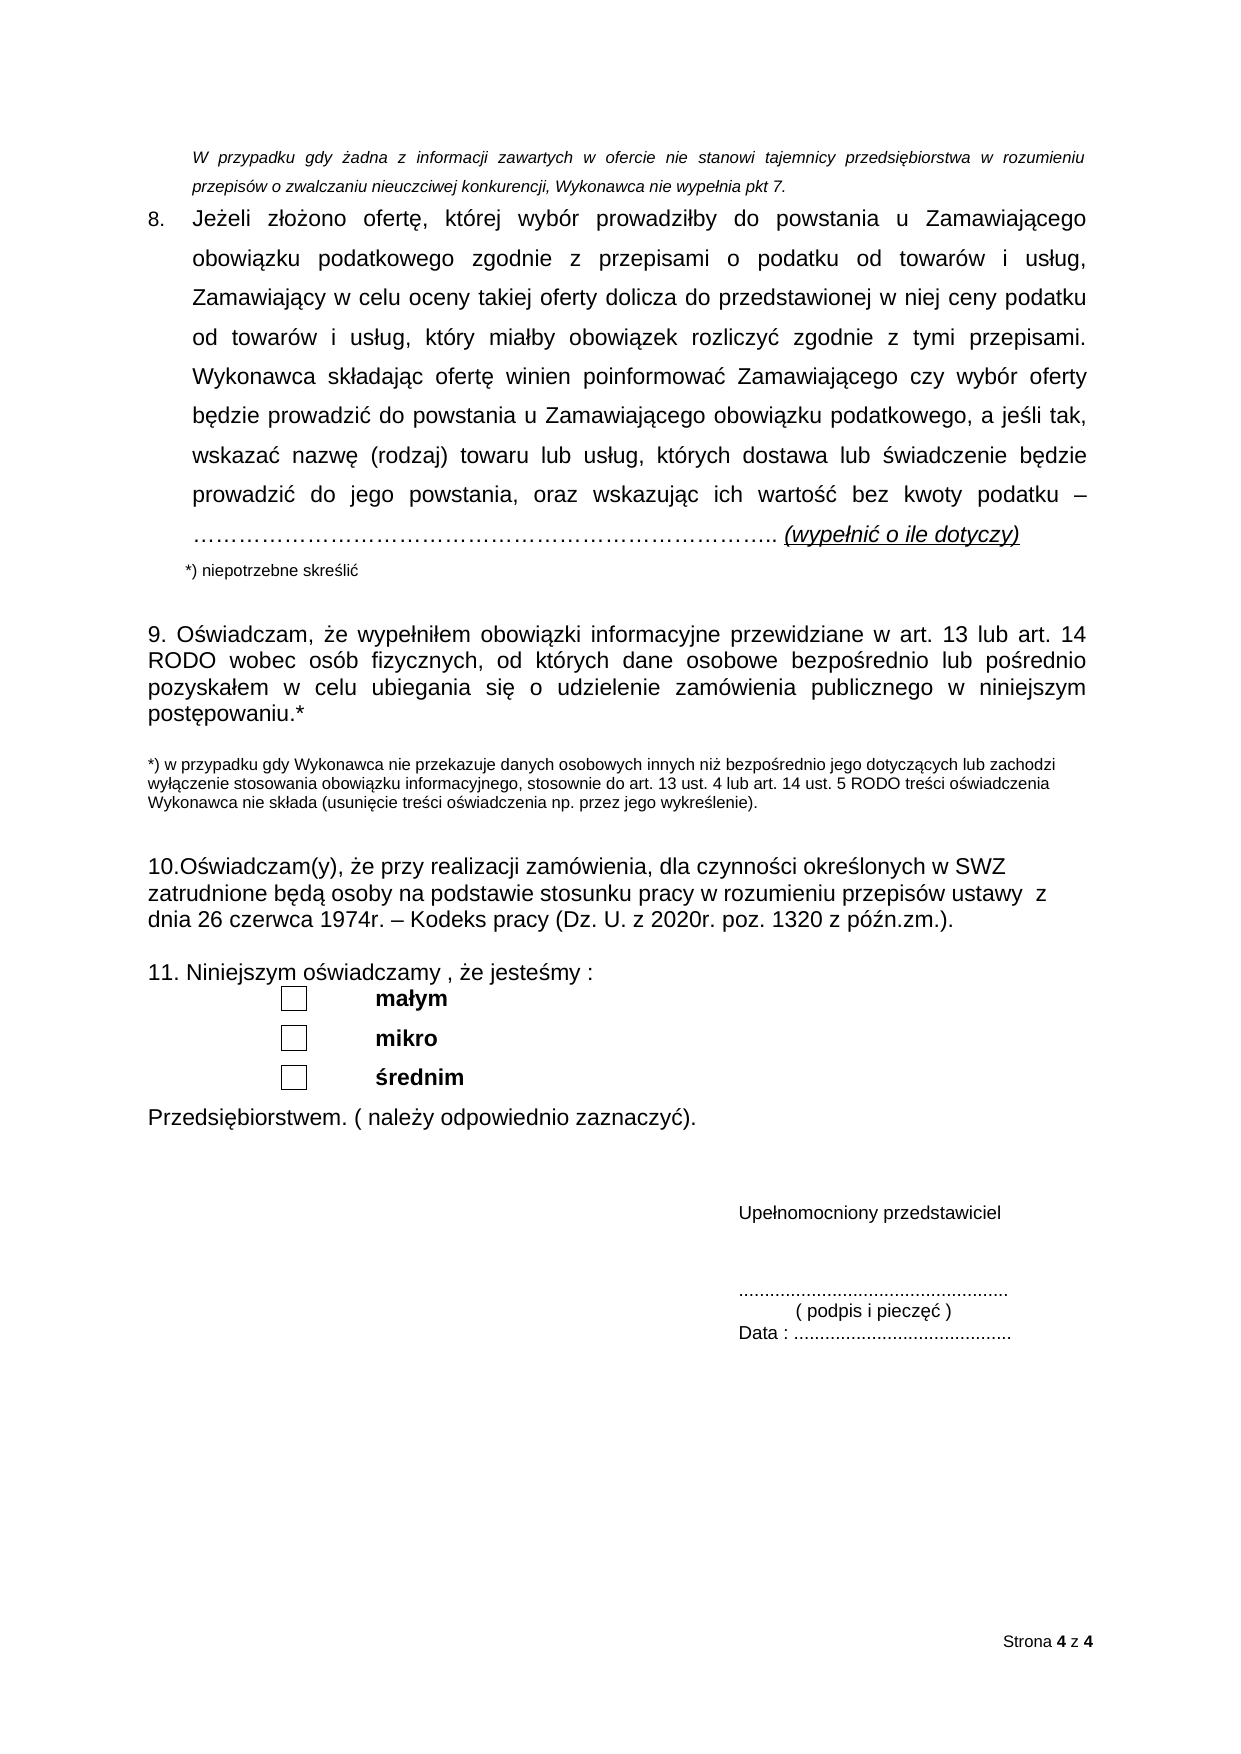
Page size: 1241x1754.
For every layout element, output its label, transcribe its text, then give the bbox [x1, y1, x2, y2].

text mikro [281, 1024, 1087, 1051]
text Przedsiębiorstwem. ( należy odpowiednio zaznaczyć). [148, 1103, 1093, 1130]
text W przypadku gdy żadna z informacji zawartych w ofercie nie stanowi tajemnicy przedsiębiorstwa w rozumieniu przepisów o zwalczaniu nieuczciwej konkurencji, Wykonawca nie wypełnia pkt 7. [192, 148, 1087, 196]
text Upełnomocniony przedstawiciel [738, 1202, 1093, 1223]
text średnim [281, 1064, 1087, 1090]
text 8. Jeżeli złożono ofertę, której wybór prowadziłby do powstania u Zamawiającego obowiązku podatkowego zgodnie z przepisami o podatku od towarów i usług, Zamawiający w celu oceny takiej oferty dolicza do przedstawionej w niej ceny podatku od towarów i usług, który miałby obowiązek rozliczyć zgodnie z tymi przepisami. Wykonawca składając ofertę winien poinformować Zamawiającego czy wybór oferty będzie prowadzić do powstania u Zamawiającego obowiązku podatkowego, a jeśli tak, wskazać nazwę (rodzaj) towaru lub usług, których dostawa lub świadczenie będzie prowadzić do jego powstania, oraz wskazując ich wartość bez kwoty podatku – ………………………………………………………………….. (wypełnić o ile dotyczy) [148, 205, 1087, 547]
text Data : .......................................... [738, 1321, 1093, 1343]
text ( podpis i pieczęć ) [738, 1300, 1093, 1321]
text *) w przypadku gdy Wykonawca nie przekazuje danych osobowych innych niż bezpośrednio jego dotyczących lub zachodzi wyłączenie stosowania obowiązku informacyjnego, stosownie do art. 13 ust. 4 lub art. 14 ust. 5 RODO treści oświadczenia Wykonawca nie składa (usunięcie treści oświadczenia np. przez jego wykreślenie). [148, 755, 1093, 812]
text *) niepotrzebne skreślić [185, 560, 1093, 579]
text 9. Oświadczam, że wypełniłem obowiązki informacyjne przewidziane w art. 13 lub art. 14 RODO wobec osób fizycznych, od których dane osobowe bezpośrednio lub pośrednio pozyskałem w celu ubiegania się o udzielenie zamówienia publicznego w niniejszym postępowaniu.* [148, 621, 1087, 726]
text małym [281, 985, 1087, 1011]
text 11. Niniejszym oświadczamy , że jesteśmy : [148, 959, 1093, 985]
text 10.Oświadczam(y), że przy realizacji zamówienia, dla czynności określonych w SWZ zatrudnione będą osoby na podstawie stosunku pracy w rozumieniu przepisów ustawy z dnia 26 czerwca 1974r. – Kodeks pracy (Dz. U. z 2020r. poz. 1320 z późn.zm.). [148, 853, 1093, 932]
text .................................................... [738, 1278, 1093, 1300]
